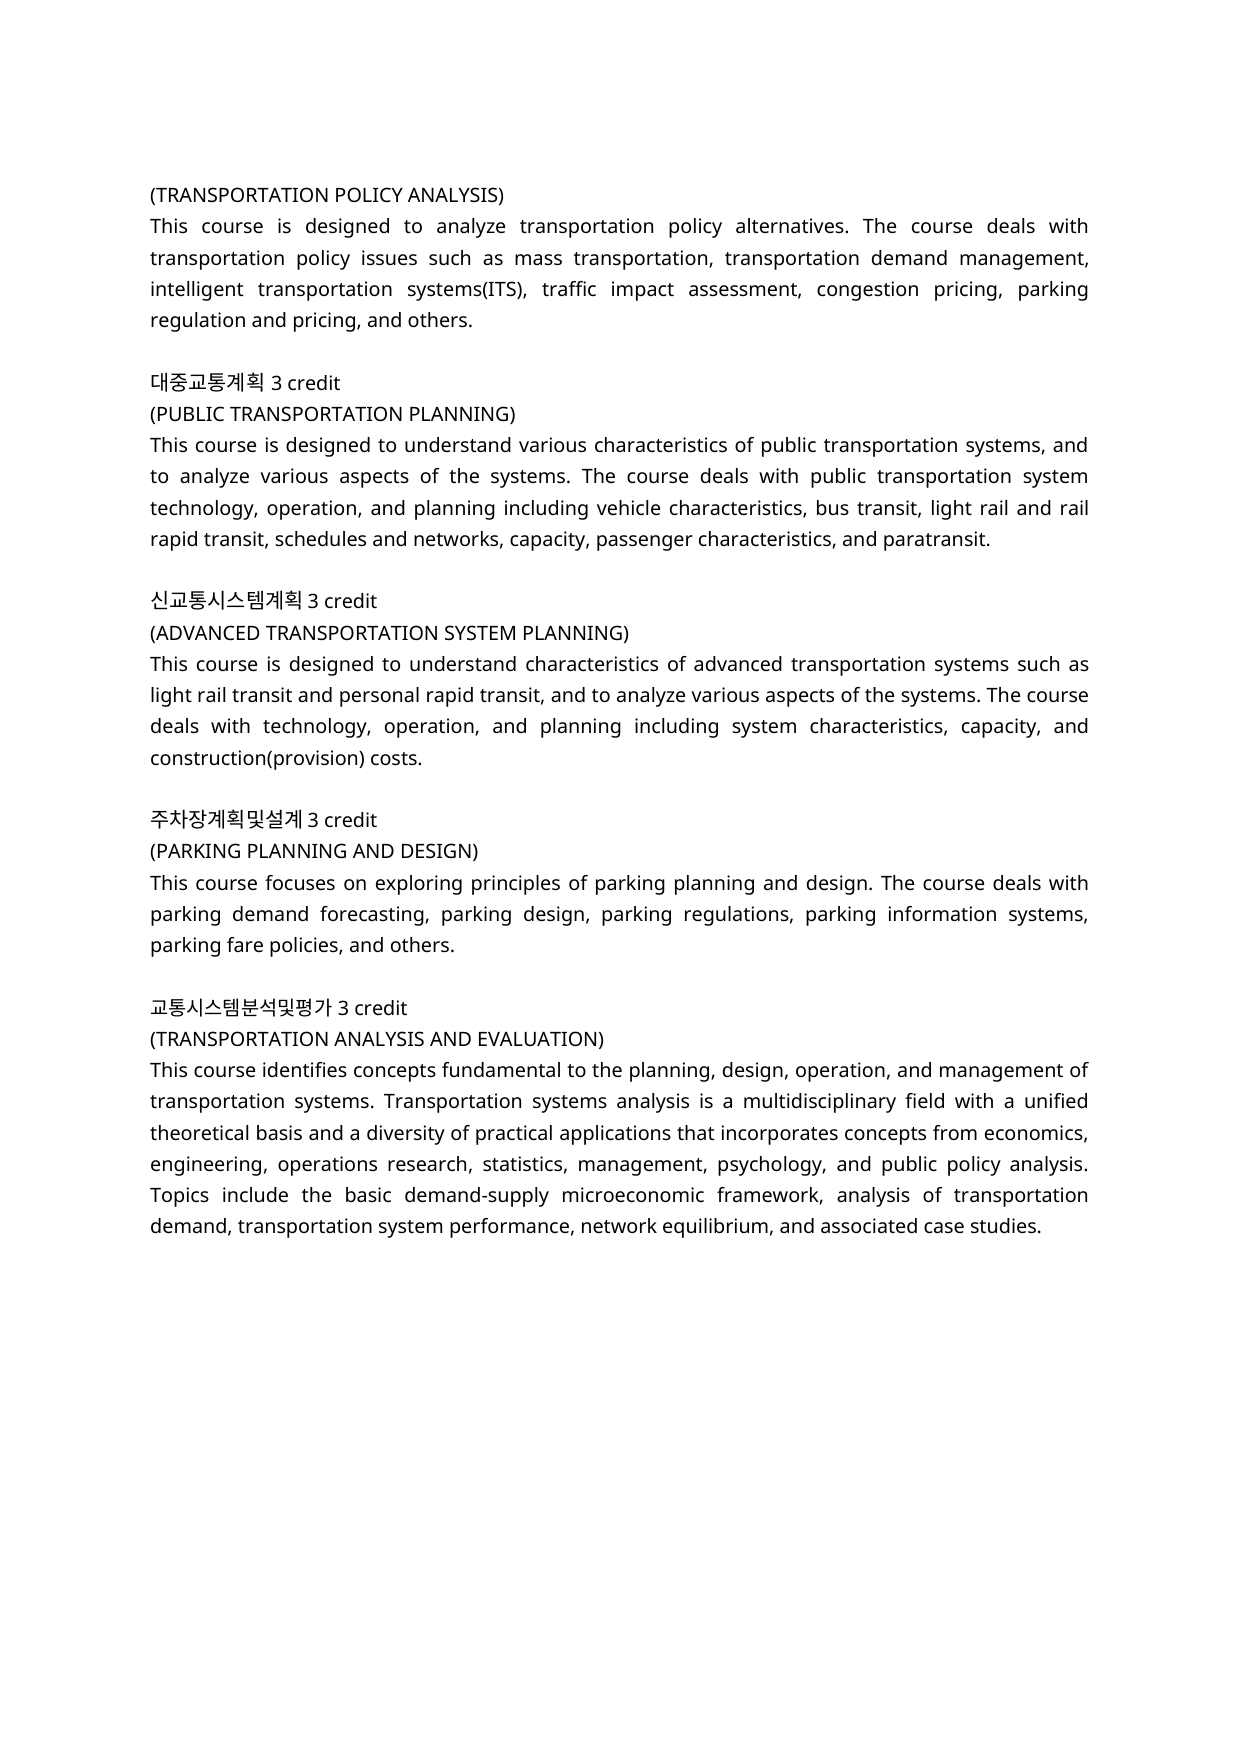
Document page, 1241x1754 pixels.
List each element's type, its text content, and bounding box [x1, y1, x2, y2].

text This course focuses on exploring principles of parking planning and design. The course deals with parking demand forecasting, parking design, parking regulations, parking information systems, parking fare policies, and others. [150, 865, 1090, 958]
text 대중교통계획 3 credit [150, 365, 1090, 396]
text This course is designed to understand characteristics of advanced transportation systems such as light rail transit and personal rapid transit, and to analyze various aspects of the systems. The course deals with technology, operation, and planning including system characteristics, capacity, and construction(provision) costs. [150, 646, 1090, 771]
text (PUBLIC TRANSPORTATION PLANNING) [150, 396, 1090, 427]
text (PARKING PLANNING AND DESIGN) [150, 833, 1090, 865]
text (TRANSPORTATION ANALYSIS AND EVALUATION) [150, 1021, 1090, 1052]
text (TRANSPORTATION POLICY ANALYSIS) [150, 177, 1090, 208]
text 교통시스템분석및평가 3 credit [150, 990, 1090, 1021]
text This course is designed to analyze transportation policy alternatives. The course deals with transportation policy issues such as mass transportation, transportation demand management, intelligent transportation systems(ITS), traffic impact assessment, congestion pricing, parking regulation and pricing, and others. [150, 208, 1090, 333]
text (ADVANCED TRANSPORTATION SYSTEM PLANNING) [150, 615, 1090, 646]
text 주차장계획및설계3 credit [150, 802, 1090, 833]
text This course is designed to understand various characteristics of public transportation systems, and to analyze various aspects of the systems. The course deals with public transportation system technology, operation, and planning including vehicle characteristics, bus transit, light rail and rail rapid transit, schedules and networks, capacity, passenger characteristics, and paratransit. [150, 427, 1090, 552]
text This course identifies concepts fundamental to the planning, design, operation, and management of transportation systems. Transportation systems analysis is a multidisciplinary field with a unified theoretical basis and a diversity of practical applications that incorporates concepts from economics, engineering, operations research, statistics, management, psychology, and public policy analysis. Topics include the basic demand-supply microeconomic framework, analysis of transportation demand, transportation system performance, network equilibrium, and associated case studies. [150, 1052, 1090, 1240]
text 신교통시스템계획3 credit [150, 583, 1090, 615]
